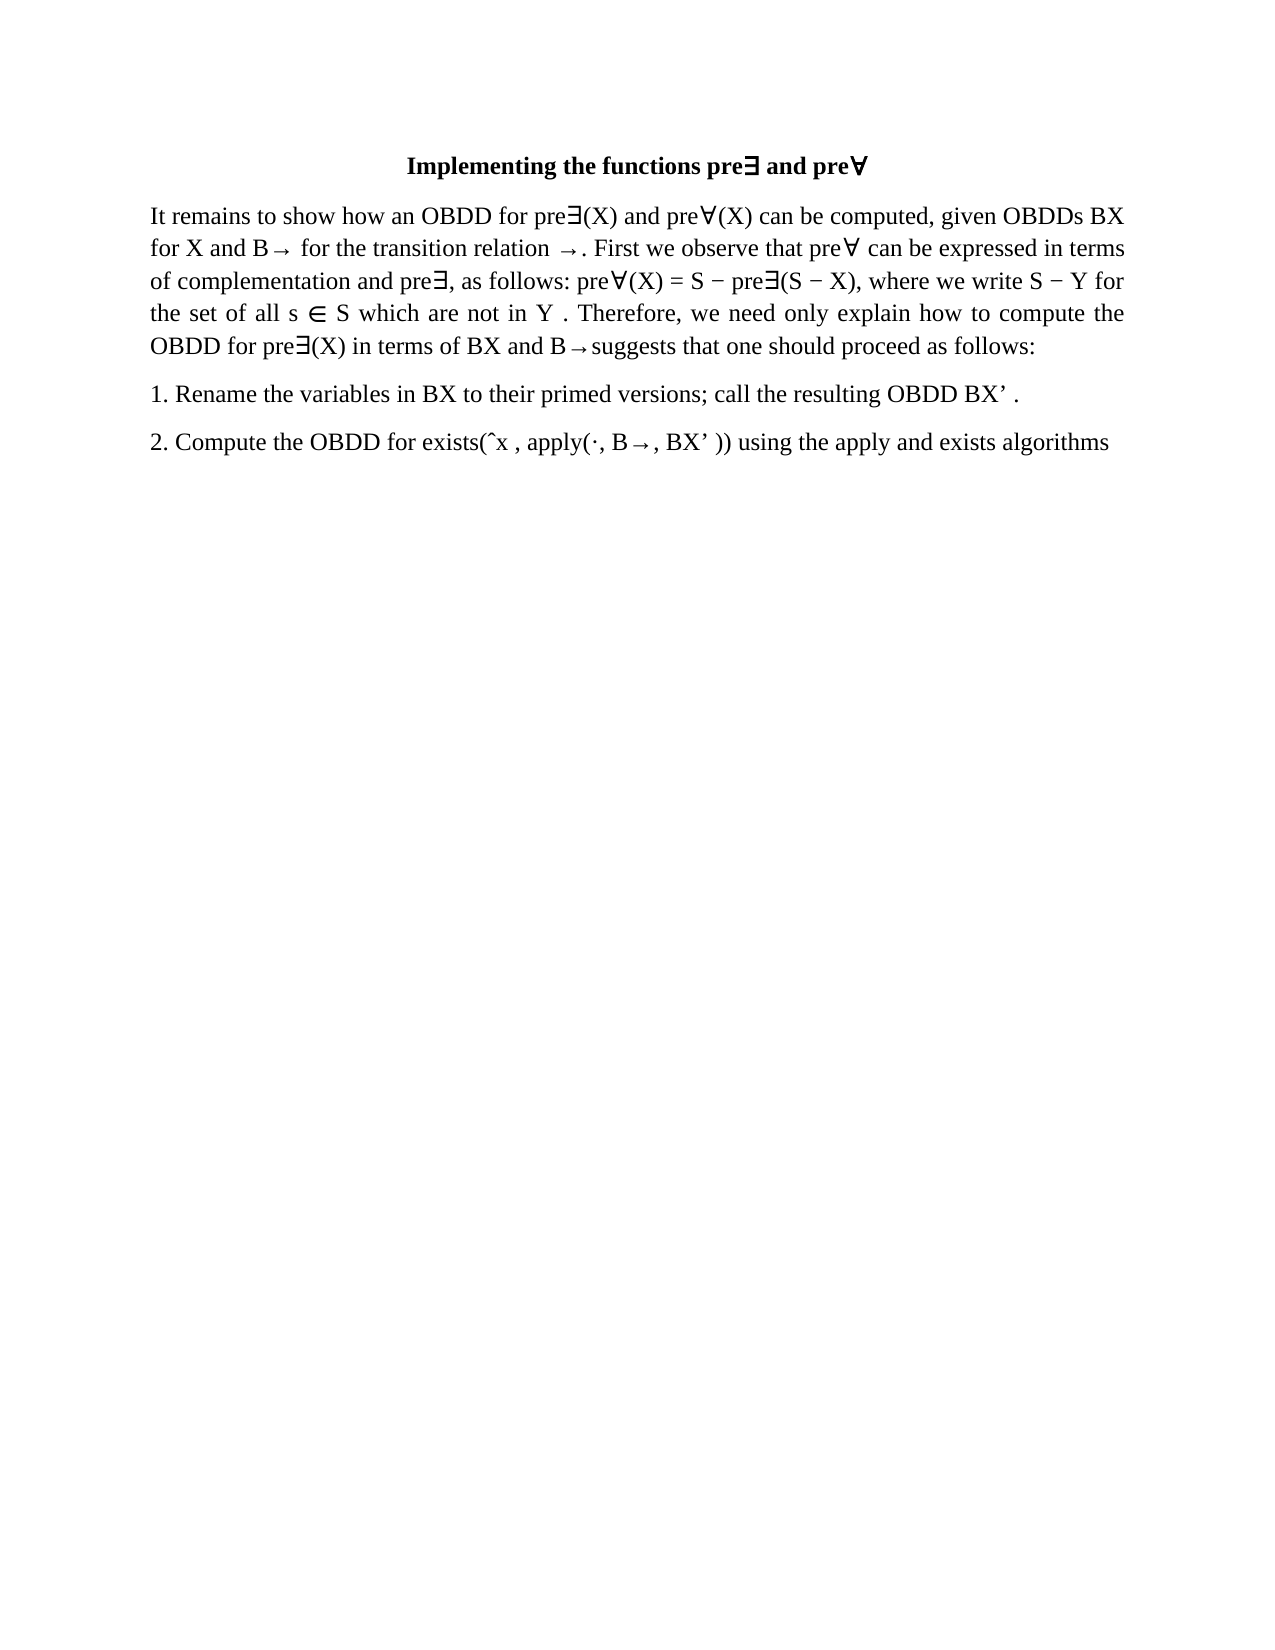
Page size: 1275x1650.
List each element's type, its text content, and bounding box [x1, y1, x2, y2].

text 2. Compute the OBDD for exists(ˆx , apply(·, B→, BX’ )) using the apply and exists algorithms [150, 427, 1125, 455]
text 1. Rename the variables in BX to their primed versions; call the resulting OBDD BX’ . [150, 379, 1125, 408]
text Implementing the functions pre∃ and pre∀ [150, 150, 1125, 180]
text It remains to show how an OBDD for pre∃(X) and pre∀(X) can be computed, given OBDDs BX for X and B→ for the transition relation →. First we observe that pre∀ can be expressed in terms of complementation and pre∃, as follows: pre∀(X) = S − pre∃(S − X), where we write S − Y for the set of all s ∈ S which are not in Y . Therefore, we need only explain how to compute the OBDD for pre∃(X) in terms of BX and B→suggests that one should proceed as follows: [150, 199, 1125, 360]
